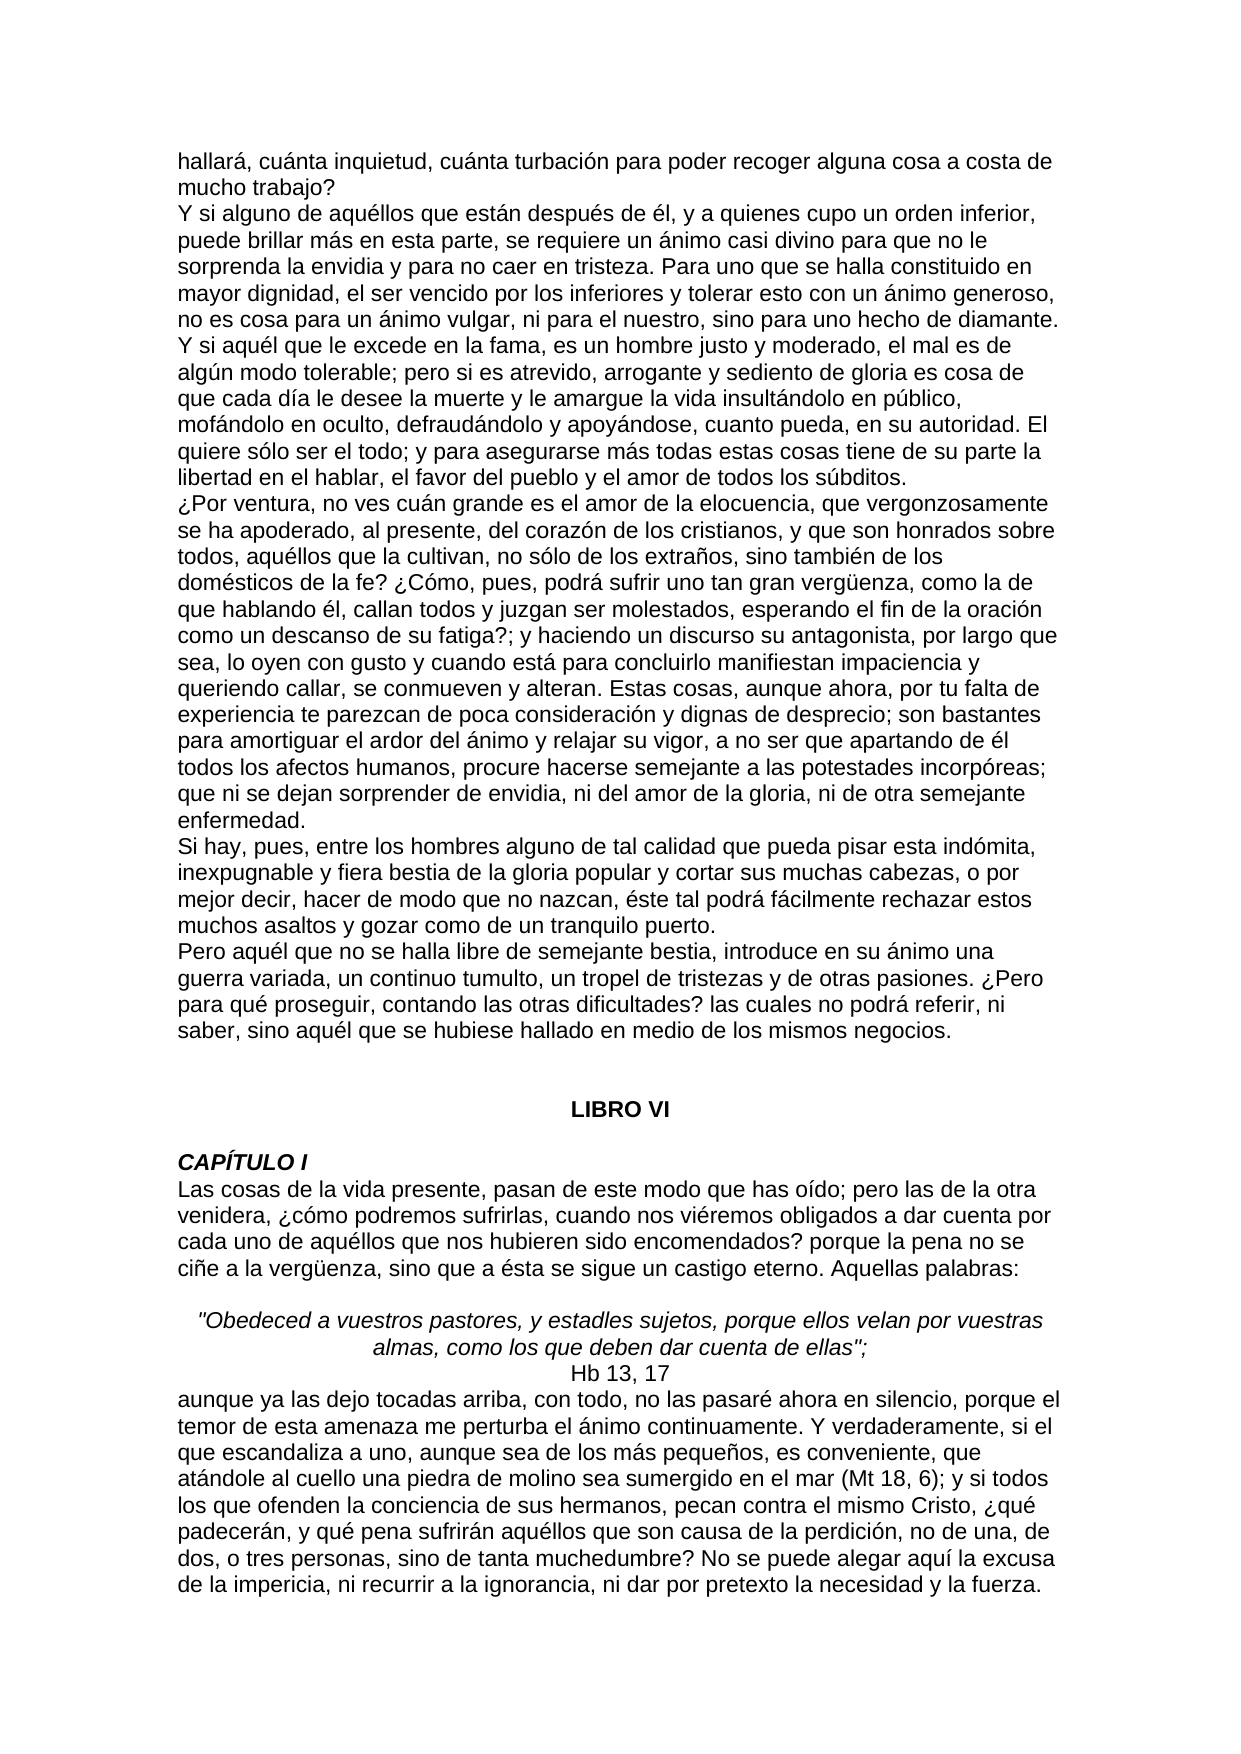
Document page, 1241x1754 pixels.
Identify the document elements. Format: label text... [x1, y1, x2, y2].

text Pero aquél que no se halla libre de semejante bestia, introduce en su ánimo una guerra variada, un continuo tumulto, un tropel de tristezas y de otras pasiones. ¿Pero para qué proseguir, contando las otras dificultades? las cuales no podrá referir, ni saber, sino aquél que se hubiese hallado en medio de los mismos negocios. [177, 938, 1063, 1044]
text Hb 13, 17 [177, 1360, 1063, 1386]
text Si hay, pues, entre los hombres alguno de tal calidad que pueda pisar esta indómita, inexpugnable y fiera bestia de la gloria popular y cortar sus muchas cabezas, o por mejor decir, hacer de modo que no nazcan, éste tal podrá fácilmente rechazar estos muchos asaltos y gozar como de un tranquilo puerto. [177, 833, 1063, 938]
text Y si alguno de aquéllos que están después de él, y a quienes cupo un orden inferior, puede brillar más en esta parte, se requiere un ánimo casi divino para que no le sorprenda la envidia y para no caer en tristeza. Para uno que se halla constituido en mayor dignidad, el ser vencido por los inferiores y tolerar esto con un ánimo generoso, no es cosa para un ánimo vulgar, ni para el nuestro, sino para uno hecho de diamante. Y si aquél que le excede en la fama, es un hombre justo y moderado, el mal es de algún modo tolerable; pero si es atrevido, arrogante y sediento de gloria es cosa de que cada día le desee la muerte y le amargue la vida insultándolo en público, mofándolo en oculto, defraudándolo y apoyándose, cuanto pueda, en su autoridad. El quiere sólo ser el todo; y para asegurarse más todas estas cosas tiene de su parte la libertad en el hablar, el favor del pueblo y el amor de todos los súbditos. [177, 200, 1063, 490]
text ¿Por ventura, no ves cuán grande es el amor de la elocuencia, que vergonzosamente se ha apoderado, al presente, del corazón de los cristianos, y que son honrados sobre todos, aquéllos que la cultivan, no sólo de los extraños, sino también de los domésticos de la fe? ¿Cómo, pues, podrá sufrir uno tan gran vergüenza, como la de que hablando él, callan todos y juzgan ser molestados, esperando el fin de la oración como un descanso de su fatiga?; y haciendo un discurso su antagonista, por largo que sea, lo oyen con gusto y cuando está para concluirlo manifiestan impaciencia y queriendo callar, se conmueven y alteran. Estas cosas, aunque ahora, por tu falta de experiencia te parezcan de poca consideración y dignas de desprecio; son bastantes para amortiguar el ardor del ánimo y relajar su vigor, a no ser que apartando de él todos los afectos humanos, procure hacerse semejante a las potestades incorpóreas; que ni se dejan sorprender de envidia, ni del amor de la gloria, ni de otra semejante enfermedad. [177, 490, 1063, 833]
text LIBRO VI [177, 1096, 1063, 1123]
text CAPÍTULO I [177, 1149, 1063, 1176]
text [177, 148, 1063, 200]
text "Obedeced a vuestros pastores, y estadles sujetos, porque ellos velan por vuestras almas, como los que deben dar cuenta de ellas"; [177, 1307, 1063, 1360]
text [177, 1386, 1063, 1597]
text Las cosas de la vida presente, pasan de este modo que has oído; pero las de la otra venidera, ¿cómo podremos sufrirlas, cuando nos viéremos obligados a dar cuenta por cada uno de aquéllos que nos hubieren sido encomendados? porque la pena no se ciñe a la vergüenza, sino que a ésta se sigue un castigo eterno. Aquellas palabras: [177, 1176, 1063, 1281]
